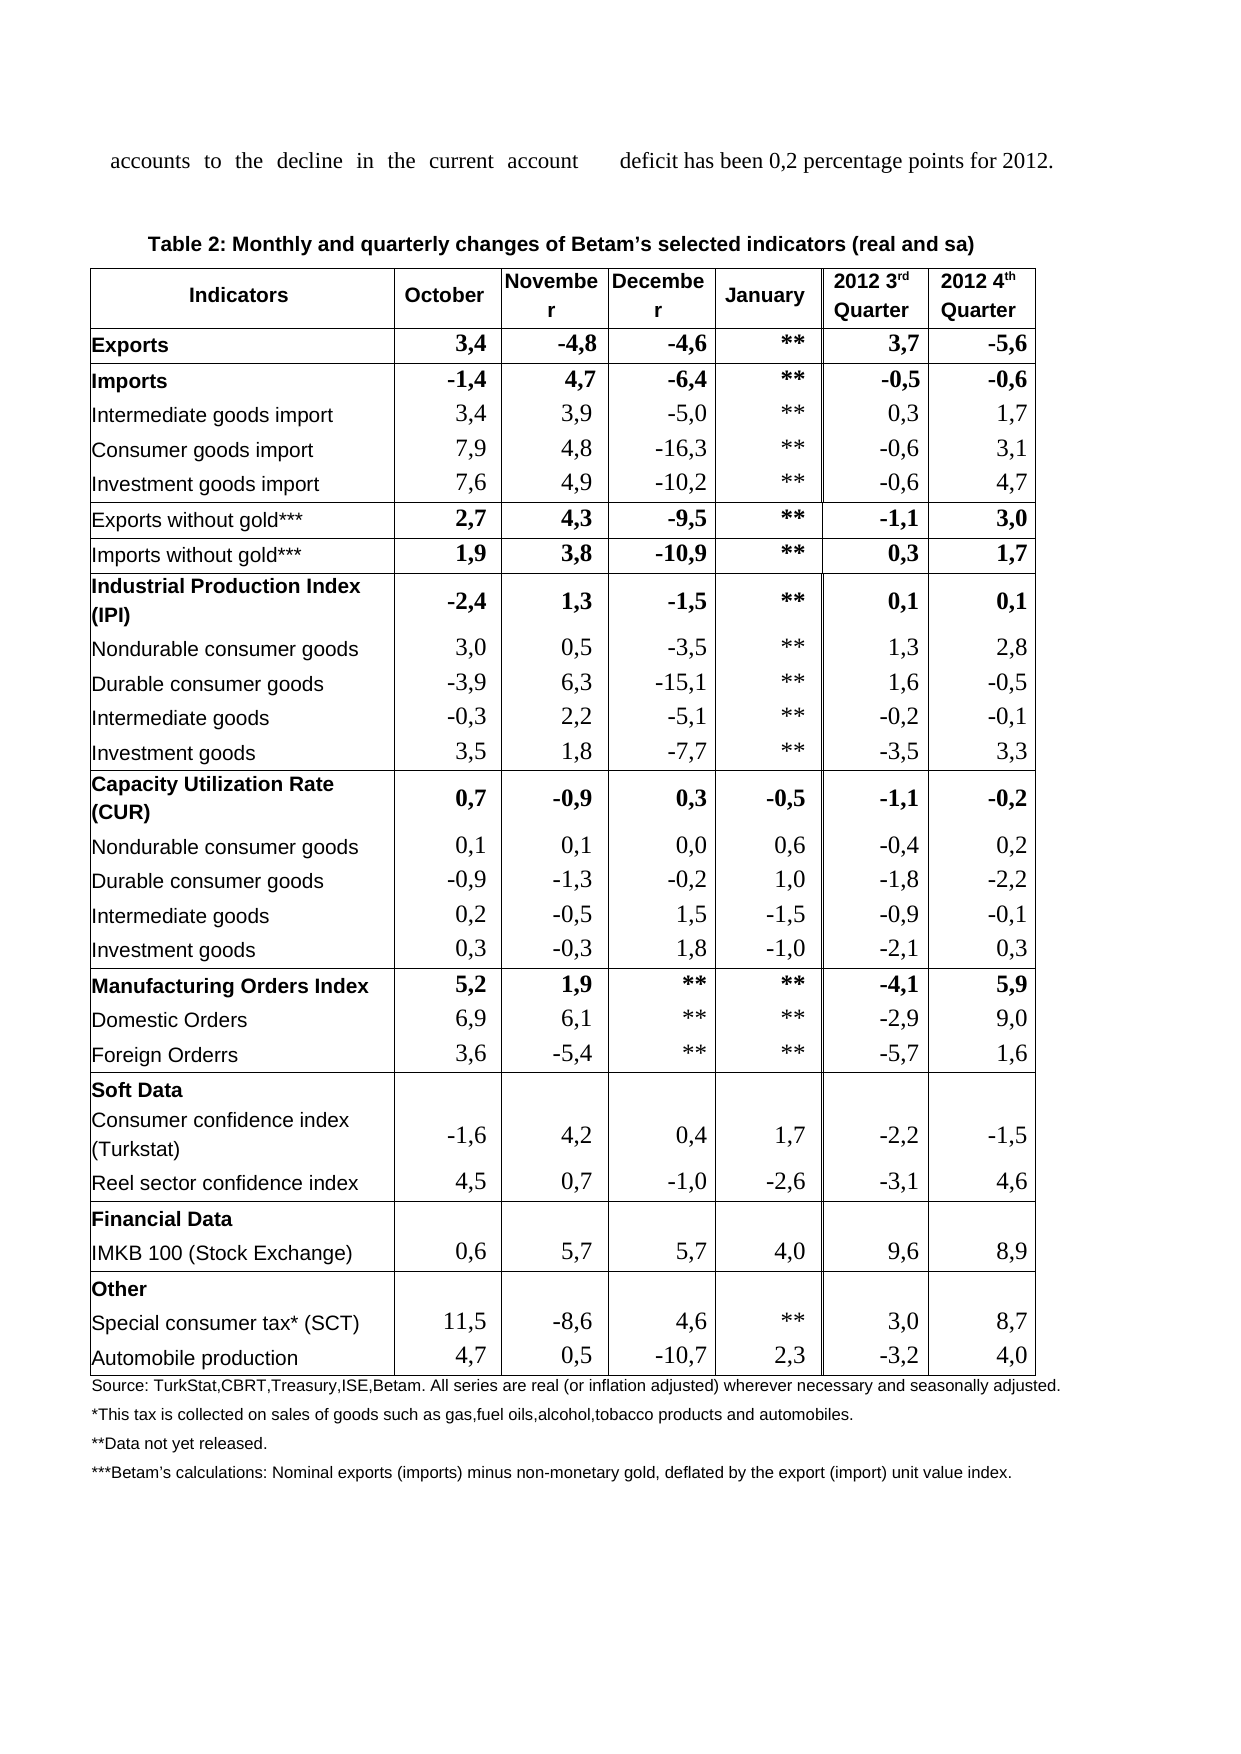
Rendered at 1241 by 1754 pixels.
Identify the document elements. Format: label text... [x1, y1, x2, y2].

table_cell ** [716, 1306, 821, 1341]
table_cell Reel sector confidence index [91, 1166, 394, 1201]
table_cell 4,0 [716, 1236, 821, 1271]
table_cell 4,6 [929, 1166, 1035, 1201]
table_cell Nondurable consumer goods [91, 830, 394, 864]
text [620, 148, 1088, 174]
table_cell 0,4 [609, 1108, 715, 1166]
table_cell 3,0 [929, 503, 1035, 537]
table_cell -9,5 [609, 503, 715, 537]
table_cell Financial Data [91, 1202, 394, 1236]
table_cell 3,4 [395, 329, 501, 363]
table_cell -0,4 [824, 830, 928, 864]
table_cell [395, 1073, 501, 1108]
table_cell 3,3 [929, 736, 1035, 770]
table_cell 0,3 [823, 539, 928, 573]
table_cell -5,1 [609, 701, 715, 736]
table_cell [824, 1272, 928, 1306]
table_cell [824, 1073, 928, 1108]
table_cell 0,2 [395, 899, 501, 933]
table_header November [502, 269, 608, 327]
table_cell -0,5 [929, 667, 1035, 701]
table_cell -5,7 [824, 1038, 928, 1072]
table_cell 1,3 [502, 574, 608, 632]
table_cell -2,2 [929, 864, 1035, 899]
table_cell Soft Data [91, 1073, 394, 1108]
table_cell 0,2 [929, 830, 1035, 864]
table_cell 4,7 [395, 1341, 501, 1375]
table_cell 0,1 [824, 574, 928, 632]
table_cell 3,5 [395, 736, 501, 770]
table_cell Investment goods [91, 933, 394, 968]
table_cell [502, 1272, 608, 1306]
table_cell 3,1 [929, 433, 1035, 467]
table_cell 5,9 [929, 969, 1035, 1003]
table_cell [609, 1073, 715, 1108]
table_header 2012 3rd Quarter [824, 269, 928, 327]
table_cell -1,5 [716, 899, 821, 933]
table_cell 0,6 [395, 1236, 501, 1271]
table_cell [502, 1073, 608, 1108]
table_cell -0,9 [395, 864, 501, 899]
table_cell 4,9 [502, 468, 608, 502]
table_cell [824, 1202, 928, 1236]
table_cell Manufacturing Orders Index [91, 969, 394, 1003]
table_cell -0,5 [824, 364, 928, 398]
table_cell [395, 1272, 501, 1306]
table_cell ** [609, 969, 715, 1003]
table_cell -0,5 [502, 899, 608, 933]
text *This tax is collected on sales of goods such as gas,fuel oils,alcohol,tobacco products and automobiles. [91, 1405, 1088, 1424]
table_cell [609, 1272, 715, 1306]
table_cell -15,1 [609, 667, 715, 701]
table_cell ** [716, 969, 821, 1003]
table_cell -1,3 [502, 864, 608, 899]
table_cell -10,2 [609, 468, 715, 502]
table_cell -10,7 [609, 1341, 715, 1375]
table_cell 1,3 [824, 633, 928, 667]
table_cell 0,3 [395, 933, 501, 968]
table_cell -2,9 [824, 1003, 928, 1038]
table_cell ** [716, 433, 821, 467]
table_cell -0,1 [929, 899, 1035, 933]
table_cell Industrial Production Index (IPI) [91, 574, 394, 632]
text Source: TurkStat,CBRT,Treasury,ISE,Betam. All series are real (or inflation adjusted) wherever necessary and seasonally adjusted. [91, 1376, 1088, 1395]
table_cell 0,7 [502, 1166, 608, 1201]
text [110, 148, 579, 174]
table_cell Special consumer tax* (SCT) [91, 1306, 394, 1341]
table_cell ** [716, 701, 821, 736]
table_cell 0,1 [929, 574, 1035, 632]
text Table 2: Monthly and quarterly changes of Betam’s selected indicators (real and sa) [148, 232, 1088, 256]
table_cell -5,0 [609, 399, 715, 433]
table_cell 3,7 [824, 329, 928, 363]
table_cell Intermediate goods [91, 899, 394, 933]
table_cell IMKB 100 (Stock Exchange) [91, 1236, 394, 1271]
table_cell 7,6 [395, 468, 501, 502]
table_cell -16,3 [609, 433, 715, 467]
table_cell Imports without gold*** [91, 539, 394, 573]
table_cell -1,6 [395, 1108, 501, 1166]
table_cell 3,0 [395, 633, 501, 667]
table_cell Exports without gold*** [91, 503, 394, 537]
table_cell 5,2 [395, 969, 501, 1003]
table_cell Durable consumer goods [91, 667, 394, 701]
table_cell 1,9 [502, 969, 608, 1003]
table_cell 0,3 [824, 399, 928, 433]
table_cell -0,9 [824, 899, 928, 933]
table_cell 1,0 [716, 864, 821, 899]
table_header December [609, 269, 715, 327]
table_cell Durable consumer goods [91, 864, 394, 899]
table_cell -0,2 [929, 771, 1035, 830]
table_cell -1,0 [716, 933, 821, 968]
table_cell -1,4 [395, 364, 501, 398]
table_cell 3,8 [502, 539, 608, 573]
table_cell [929, 1073, 1035, 1108]
table_cell ** [716, 736, 821, 770]
table_cell 4,7 [929, 468, 1035, 502]
table_cell 0,1 [502, 830, 608, 864]
table_header January [716, 269, 821, 327]
table_cell -3,5 [609, 633, 715, 667]
table_cell 3,9 [502, 399, 608, 433]
table_cell 3,4 [395, 399, 501, 433]
table_cell 1,6 [929, 1038, 1035, 1072]
table_cell -1,5 [609, 574, 715, 632]
table_cell 4,8 [502, 433, 608, 467]
table_cell [716, 1272, 821, 1306]
table_cell ** [716, 364, 821, 398]
table_cell -4,1 [824, 969, 928, 1003]
table_cell ** [609, 1038, 715, 1072]
table_cell 6,1 [502, 1003, 608, 1038]
text ***Betam’s calculations: Nominal exports (imports) minus non-monetary gold, deflated by the export (import) unit value index. [91, 1462, 1088, 1482]
table_cell 1,8 [502, 736, 608, 770]
table_cell 8,9 [929, 1236, 1035, 1271]
table_cell -0,3 [502, 933, 608, 968]
table_cell -1,8 [824, 864, 928, 899]
table_cell 4,0 [929, 1341, 1035, 1375]
table_cell Other [91, 1272, 394, 1306]
table_cell 5,7 [609, 1236, 715, 1271]
table_cell 2,3 [716, 1341, 821, 1375]
table_cell -2,2 [824, 1108, 928, 1166]
table_cell [395, 1202, 501, 1236]
table_cell 0,6 [716, 830, 821, 864]
table_cell -1,5 [929, 1108, 1035, 1166]
table_cell ** [716, 667, 821, 701]
table_header October [395, 269, 501, 327]
table_cell -7,7 [609, 736, 715, 770]
table_cell -8,6 [502, 1306, 608, 1341]
table_cell ** [716, 1003, 821, 1038]
table_cell -10,9 [609, 539, 715, 573]
table_cell -3,1 [824, 1166, 928, 1201]
table_cell -0,6 [824, 433, 928, 467]
table_cell 2,7 [395, 503, 501, 537]
table_cell 1,7 [929, 539, 1035, 573]
table_cell Automobile production [91, 1341, 394, 1375]
table_cell 4,6 [609, 1306, 715, 1341]
table_cell Consumer confidence index (Turkstat) [91, 1108, 394, 1166]
table_cell -1,1 [823, 503, 928, 537]
table_cell 11,5 [395, 1306, 501, 1341]
table_cell [716, 1073, 821, 1108]
table_cell 0,3 [609, 771, 715, 830]
table_cell 1,5 [609, 899, 715, 933]
table_cell Consumer goods import [91, 433, 394, 467]
table_header Indicators [91, 269, 394, 327]
table_cell Investment goods [91, 736, 394, 770]
table_cell Intermediate goods [91, 701, 394, 736]
table_cell ** [716, 1038, 821, 1072]
table_cell 6,9 [395, 1003, 501, 1038]
table_cell -4,6 [609, 329, 715, 363]
table_cell 0,3 [929, 933, 1035, 968]
table_cell ** [716, 503, 822, 537]
table_cell Intermediate goods import [91, 399, 394, 433]
table_cell 4,5 [395, 1166, 501, 1201]
table_cell 0,7 [395, 771, 501, 830]
table_cell -3,2 [824, 1341, 928, 1375]
table_cell -0,2 [609, 864, 715, 899]
table_cell -5,6 [929, 329, 1035, 363]
table_cell [929, 1272, 1035, 1306]
table_cell 6,3 [502, 667, 608, 701]
table_cell 3,6 [395, 1038, 501, 1072]
table_cell 9,6 [824, 1236, 928, 1271]
table_header 2012 4th Quarter [929, 269, 1035, 327]
table_cell 1,6 [824, 667, 928, 701]
table_cell 7,9 [395, 433, 501, 467]
table_cell -0,5 [716, 771, 821, 830]
table_cell Foreign Orderrs [91, 1038, 394, 1072]
table_cell -1,0 [609, 1166, 715, 1201]
table_cell ** [716, 468, 821, 502]
table_cell -3,9 [395, 667, 501, 701]
table_cell -0,9 [502, 771, 608, 830]
table_cell 2,2 [502, 701, 608, 736]
table_cell ** [609, 1003, 715, 1038]
table_cell 1,9 [395, 539, 501, 573]
table_cell -0,6 [929, 364, 1035, 398]
table_cell ** [716, 329, 821, 363]
table_cell 0,5 [502, 633, 608, 667]
table_cell ** [716, 574, 821, 632]
table_cell ** [716, 633, 821, 667]
text **Data not yet released. [91, 1434, 1088, 1453]
table_cell -1,1 [824, 771, 928, 830]
table_cell 9,0 [929, 1003, 1035, 1038]
table_cell ** [716, 539, 822, 573]
table_cell -6,4 [609, 364, 715, 398]
table_cell -2,6 [716, 1166, 821, 1201]
table_cell 1,8 [609, 933, 715, 968]
table_cell 5,7 [502, 1236, 608, 1271]
table_cell [502, 1202, 608, 1236]
table_cell -0,3 [395, 701, 501, 736]
table_cell 0,1 [395, 830, 501, 864]
table_cell 4,3 [502, 503, 608, 537]
table_cell -0,2 [824, 701, 928, 736]
table_cell Imports [91, 364, 394, 398]
table_cell 1,7 [929, 399, 1035, 433]
table_cell -2,1 [824, 933, 928, 968]
table_cell Exports [91, 329, 394, 363]
table_cell Investment goods import [91, 468, 394, 502]
table_cell 4,7 [502, 364, 608, 398]
table_cell Nondurable consumer goods [91, 633, 394, 667]
table_cell ** [716, 399, 821, 433]
table_cell 0,5 [502, 1341, 608, 1375]
table_cell 0,0 [609, 830, 715, 864]
table_cell -3,5 [824, 736, 928, 770]
table_cell 1,7 [716, 1108, 821, 1166]
table_cell [929, 1202, 1035, 1236]
table_cell 2,8 [929, 633, 1035, 667]
table_cell -2,4 [395, 574, 501, 632]
table_cell [609, 1202, 715, 1236]
table_cell -4,8 [502, 329, 608, 363]
table_cell 4,2 [502, 1108, 608, 1166]
table_cell -0,6 [824, 468, 928, 502]
table_cell Capacity Utilization Rate (CUR) [91, 771, 394, 830]
table_cell -5,4 [502, 1038, 608, 1072]
table_cell Domestic Orders [91, 1003, 394, 1038]
table_cell -0,1 [929, 701, 1035, 736]
table_cell 8,7 [929, 1306, 1035, 1341]
table_cell 3,0 [824, 1306, 928, 1341]
table_cell [716, 1202, 821, 1236]
